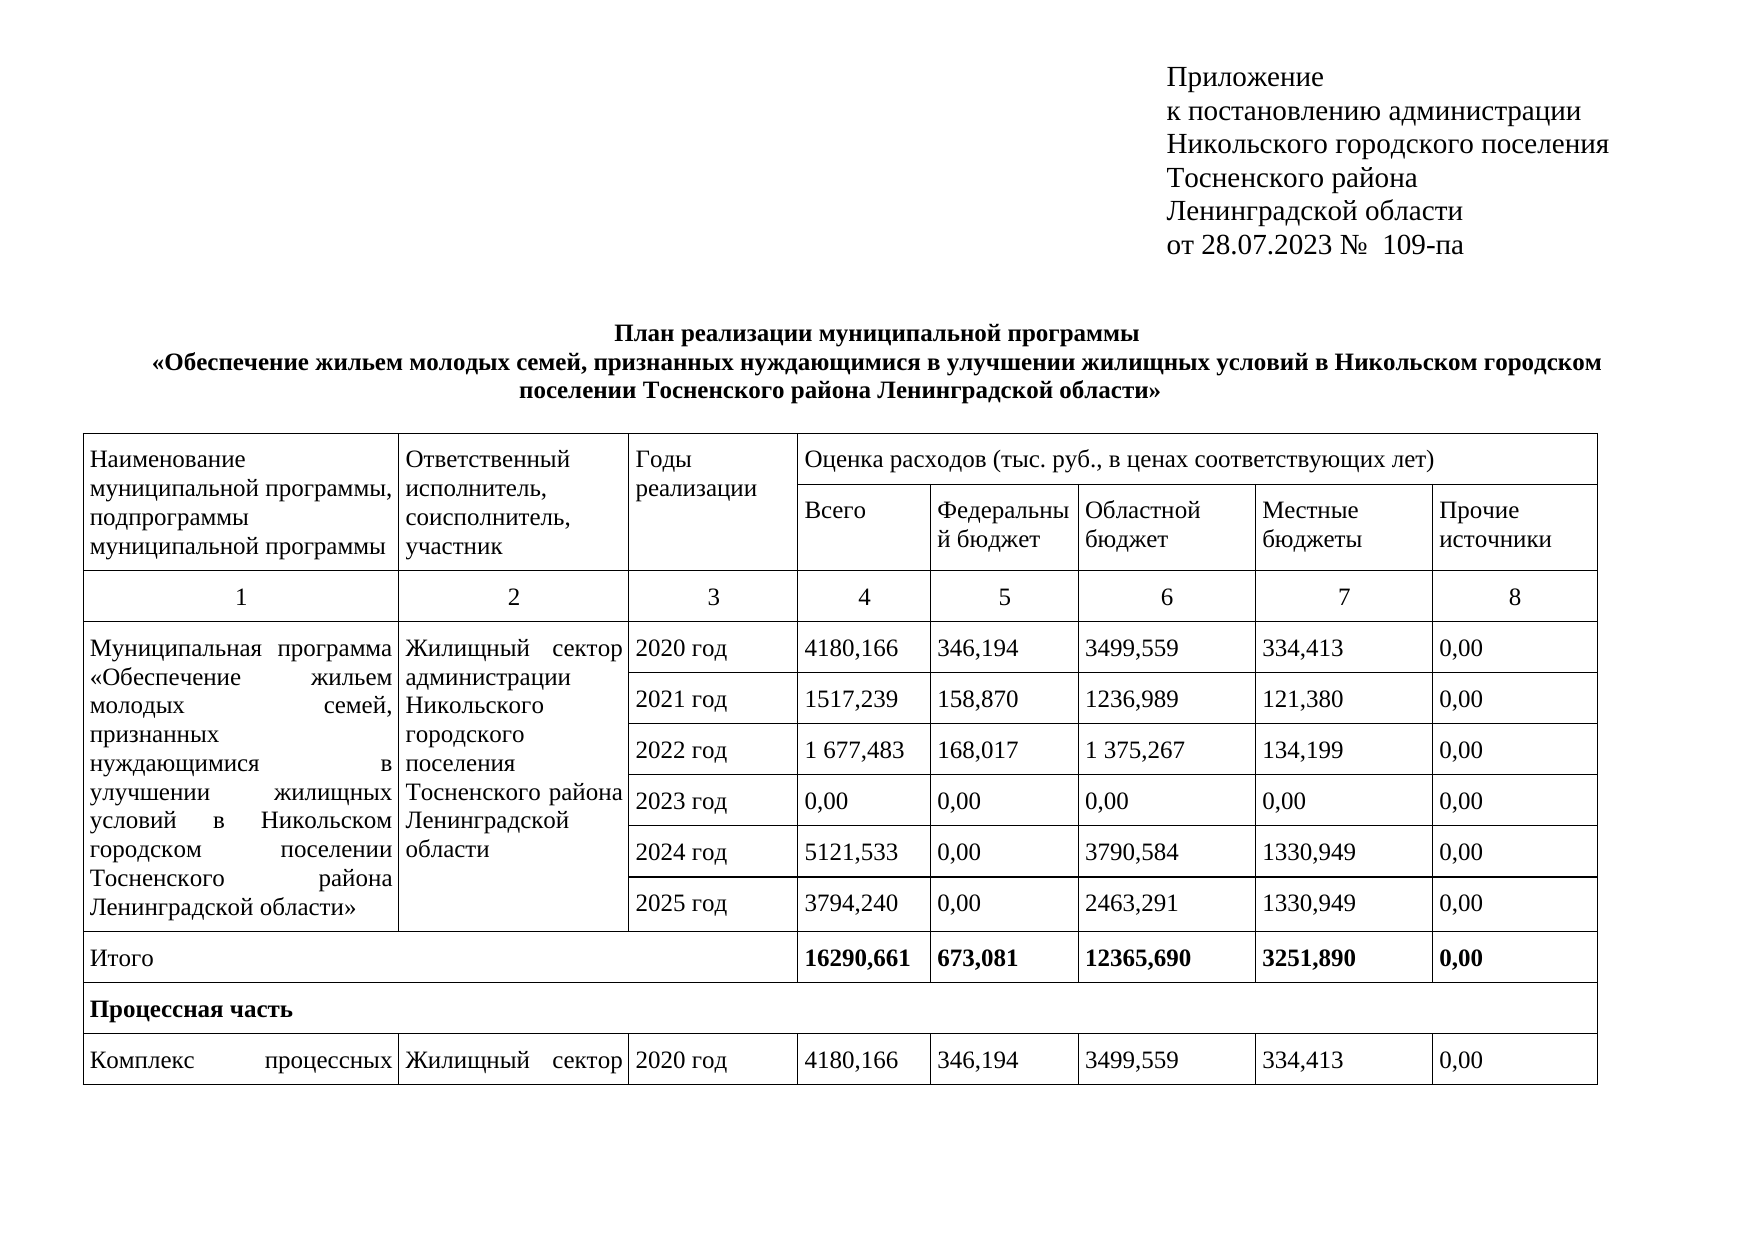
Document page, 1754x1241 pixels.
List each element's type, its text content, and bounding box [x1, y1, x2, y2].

table_cell 2 [399, 571, 628, 621]
table_cell 0,00 [1433, 932, 1597, 982]
table_cell 0,00 [1256, 775, 1432, 825]
table_cell 346,194 [931, 622, 1078, 672]
table_cell Муниципальная программа «Обеспечение жильем молодых семей, признанных нуждающимися в улучшении жилищных условий в Никольском городском поселении Тосненского района Ленинградской области» [84, 622, 398, 931]
table_cell 0,00 [1433, 775, 1597, 825]
table_cell 1330,949 [1256, 826, 1432, 876]
table_cell Федеральный бюджет [931, 485, 1078, 570]
table_cell 2020 год [629, 1034, 797, 1084]
table_cell 3499,559 [1079, 1034, 1255, 1084]
table_cell 3251,890 [1256, 932, 1432, 982]
table_cell 158,870 [931, 673, 1078, 723]
text План реализации муниципальной программы [59, 318, 1621, 347]
table_cell 1 375,267 [1079, 724, 1255, 774]
table_cell 12365,690 [1079, 932, 1255, 982]
table_header Годы реализации [629, 434, 797, 570]
text от 28.07.2023 № 109-па [1166, 227, 1621, 260]
table_cell 3790,584 [1079, 826, 1255, 876]
table_cell Прочие источники [1433, 485, 1597, 570]
table_cell Жилищный сектор администрации Никольского городского поселения Тосненского района Ленинградской области [399, 622, 628, 931]
table_cell 6 [1079, 571, 1255, 621]
table_cell 0,00 [1433, 673, 1597, 723]
table_cell 2024 год [629, 826, 797, 876]
table_cell 2020 год [629, 622, 797, 672]
table_cell 0,00 [798, 775, 930, 825]
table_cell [84, 1034, 398, 1084]
table_cell 334,413 [1256, 622, 1432, 672]
table_cell 16290,661 [798, 932, 930, 982]
table_cell 5121,533 [798, 826, 930, 876]
table_cell 2023 год [629, 775, 797, 825]
table_header Наименование муниципальной программы, подпрограммы муниципальной программы [84, 434, 398, 570]
table_cell 0,00 [931, 775, 1078, 825]
table_cell 0,00 [1433, 724, 1597, 774]
table_cell 1517,239 [798, 673, 930, 723]
table_cell 5 [931, 571, 1078, 621]
text «Обеспечение жильем молодых семей, признанных нуждающимися в улучшении жилищных условий в Никольском городском поселении Тосненского района Ленинградской области» [59, 347, 1621, 404]
table_cell 2463,291 [1079, 878, 1255, 931]
table_cell 2025 год [629, 878, 797, 931]
table_cell 2022 год [629, 724, 797, 774]
table_cell 134,199 [1256, 724, 1432, 774]
table_cell 346,194 [931, 1034, 1078, 1084]
table_cell 3794,240 [798, 878, 930, 931]
table_cell Областной бюджет [1079, 485, 1255, 570]
text Никольского городского поселения [1166, 126, 1621, 160]
table_cell 1 [84, 571, 398, 621]
table_cell Итого [84, 932, 797, 982]
table_cell 1236,989 [1079, 673, 1255, 723]
text Ленинградской области [1166, 193, 1621, 227]
table_cell 168,017 [931, 724, 1078, 774]
text Тосненского района [1166, 160, 1621, 193]
table_cell 2021 год [629, 673, 797, 723]
table_cell 7 [1256, 571, 1432, 621]
table_cell 0,00 [1433, 878, 1597, 931]
table_cell 0,00 [1433, 826, 1597, 876]
table_cell 334,413 [1256, 1034, 1432, 1084]
table_cell 1 677,483 [798, 724, 930, 774]
table_cell Всего [798, 485, 930, 570]
table_cell Процессная часть [84, 983, 1597, 1033]
table_cell 0,00 [931, 826, 1078, 876]
table_cell 0,00 [1433, 1034, 1597, 1084]
table_cell 0,00 [1079, 775, 1255, 825]
table_cell 0,00 [1433, 622, 1597, 672]
table_cell 8 [1433, 571, 1597, 621]
table_cell 673,081 [931, 932, 1078, 982]
table_cell 0,00 [931, 878, 1078, 931]
table_cell 1330,949 [1256, 878, 1432, 931]
table_cell 3 [629, 571, 797, 621]
table_cell 4180,166 [798, 622, 930, 672]
table_cell 121,380 [1256, 673, 1432, 723]
text Приложение [1166, 59, 1621, 93]
table_cell 3499,559 [1079, 622, 1255, 672]
table_cell 4 [798, 571, 930, 621]
table_header Ответственный исполнитель, соисполнитель, участник [399, 434, 628, 570]
table_cell 4180,166 [798, 1034, 930, 1084]
table_cell Местные бюджеты [1256, 485, 1432, 570]
table_header Оценка расходов (тыс. руб., в ценах соответствующих лет) [798, 434, 1597, 484]
text к постановлению администрации [1166, 93, 1621, 126]
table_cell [399, 1034, 628, 1084]
